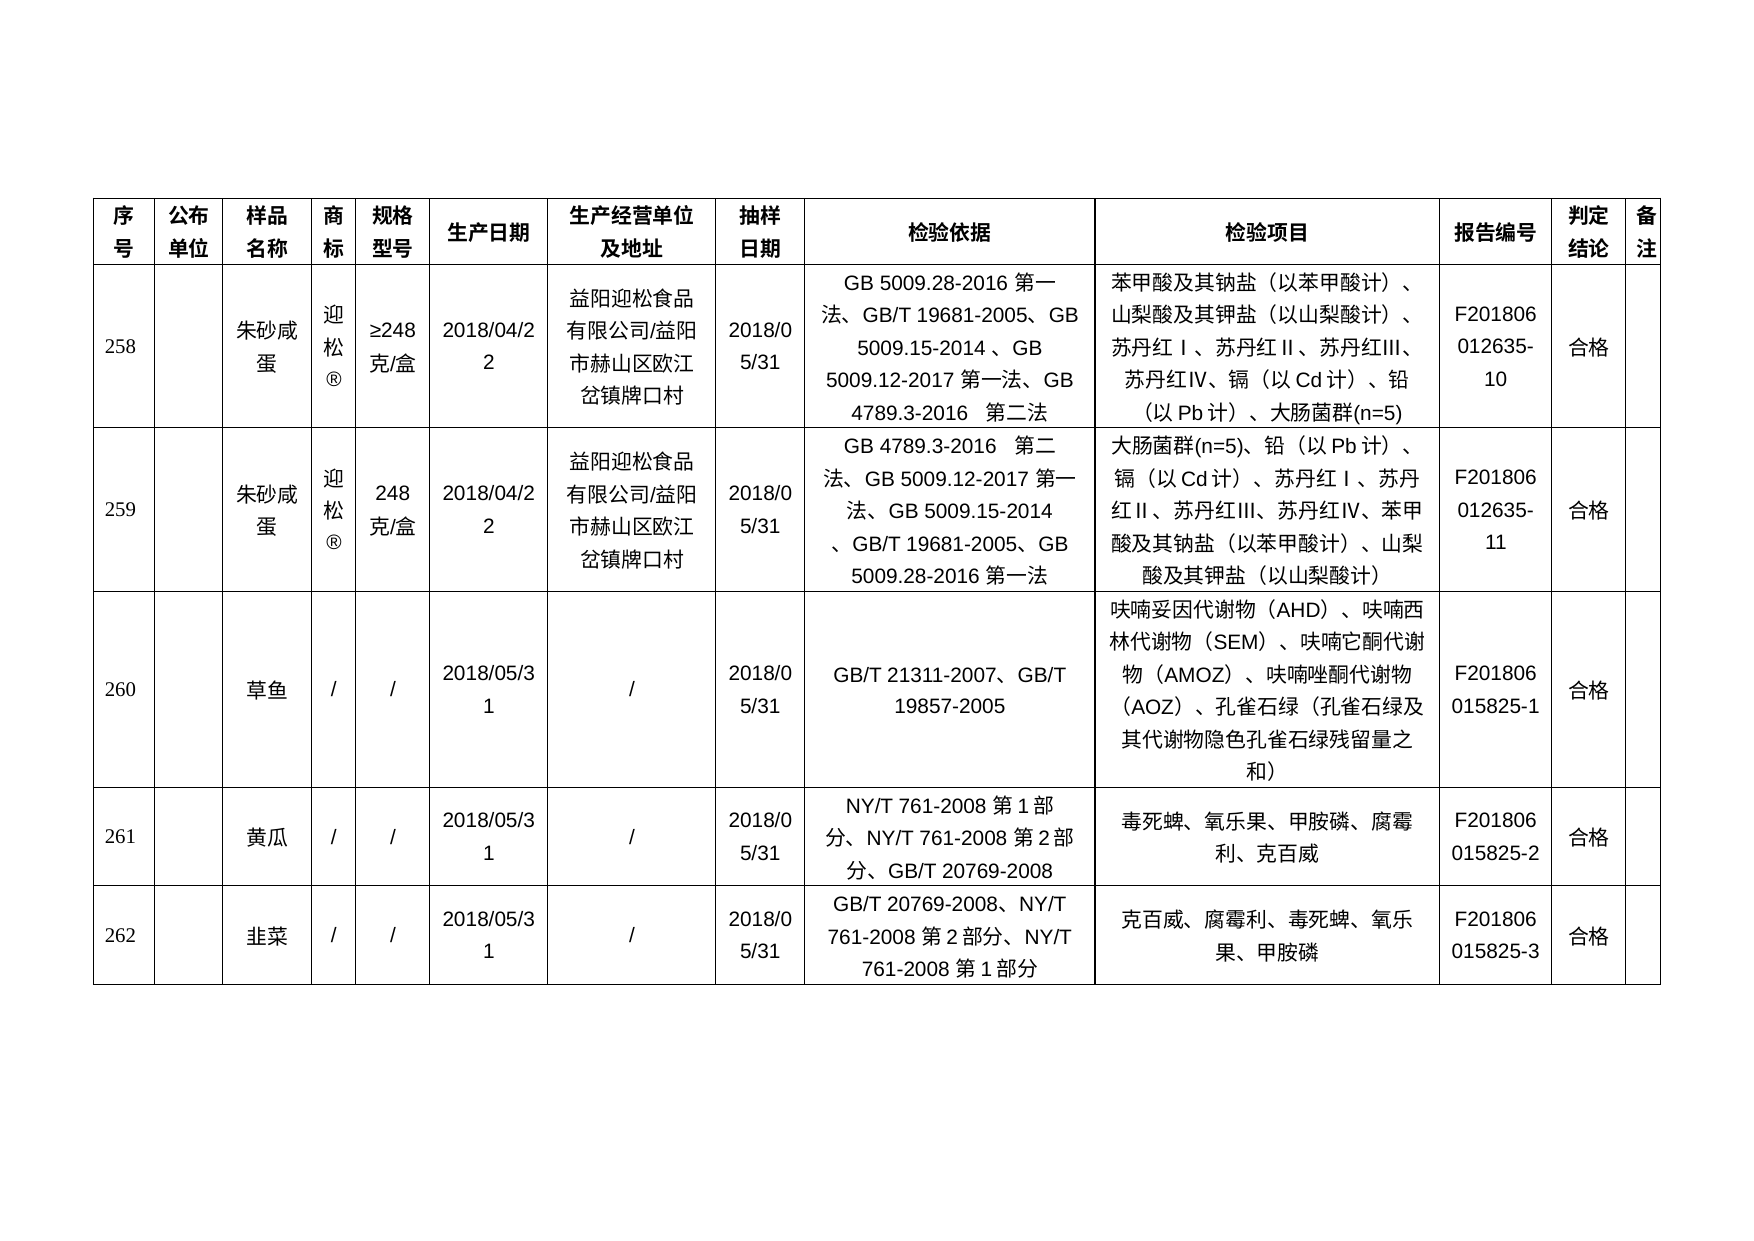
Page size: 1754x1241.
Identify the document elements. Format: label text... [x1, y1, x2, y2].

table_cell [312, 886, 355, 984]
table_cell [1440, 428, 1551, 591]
table_header 生产日期 [430, 199, 547, 264]
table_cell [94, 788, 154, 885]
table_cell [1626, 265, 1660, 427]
table_header 报告编号 [1440, 199, 1551, 264]
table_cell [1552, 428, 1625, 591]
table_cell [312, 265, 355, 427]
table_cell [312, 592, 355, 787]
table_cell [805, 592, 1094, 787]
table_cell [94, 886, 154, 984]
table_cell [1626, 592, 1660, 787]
table_header 检验依据 [805, 199, 1094, 264]
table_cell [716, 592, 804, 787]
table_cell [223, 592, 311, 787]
table_header 序 号 [94, 199, 154, 264]
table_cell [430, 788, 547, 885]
table_header 抽样 日期 [716, 199, 804, 264]
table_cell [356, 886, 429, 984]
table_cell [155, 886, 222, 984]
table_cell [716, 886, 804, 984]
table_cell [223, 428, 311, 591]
table_header 判定 结论 [1552, 199, 1625, 264]
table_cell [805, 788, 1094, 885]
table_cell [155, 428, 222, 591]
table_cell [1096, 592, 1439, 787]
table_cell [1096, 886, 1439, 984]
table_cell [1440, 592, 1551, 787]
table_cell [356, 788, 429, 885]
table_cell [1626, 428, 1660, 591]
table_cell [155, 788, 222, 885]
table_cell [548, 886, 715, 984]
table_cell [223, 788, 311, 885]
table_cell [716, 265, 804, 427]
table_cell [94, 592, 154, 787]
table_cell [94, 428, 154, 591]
table_header 商标 [312, 199, 355, 264]
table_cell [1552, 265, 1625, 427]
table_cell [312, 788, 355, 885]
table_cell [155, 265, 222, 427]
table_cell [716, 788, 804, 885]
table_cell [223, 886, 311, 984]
table_header 样品 名称 [223, 199, 311, 264]
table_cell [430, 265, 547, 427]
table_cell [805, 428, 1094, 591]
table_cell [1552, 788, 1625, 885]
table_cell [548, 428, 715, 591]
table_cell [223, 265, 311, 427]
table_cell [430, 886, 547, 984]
table_header 生产经营单位及地址 [548, 199, 715, 264]
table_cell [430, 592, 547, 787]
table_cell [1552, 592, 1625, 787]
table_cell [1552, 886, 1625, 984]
table_header 备注 [1626, 199, 1660, 264]
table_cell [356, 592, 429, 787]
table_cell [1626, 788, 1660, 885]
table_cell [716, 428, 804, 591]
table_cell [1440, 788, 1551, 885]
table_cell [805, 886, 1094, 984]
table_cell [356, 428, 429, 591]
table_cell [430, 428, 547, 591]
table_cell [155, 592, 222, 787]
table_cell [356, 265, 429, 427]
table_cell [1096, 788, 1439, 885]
table_header 检验项目 [1096, 199, 1439, 264]
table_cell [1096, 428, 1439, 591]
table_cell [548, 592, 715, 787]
table_header 规格型号 [356, 199, 429, 264]
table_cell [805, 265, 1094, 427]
table_header 公布 单位 [155, 199, 222, 264]
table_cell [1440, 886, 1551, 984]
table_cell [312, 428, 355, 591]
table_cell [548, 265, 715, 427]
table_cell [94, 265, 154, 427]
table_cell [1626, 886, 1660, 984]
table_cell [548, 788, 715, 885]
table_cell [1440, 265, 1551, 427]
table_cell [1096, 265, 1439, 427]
